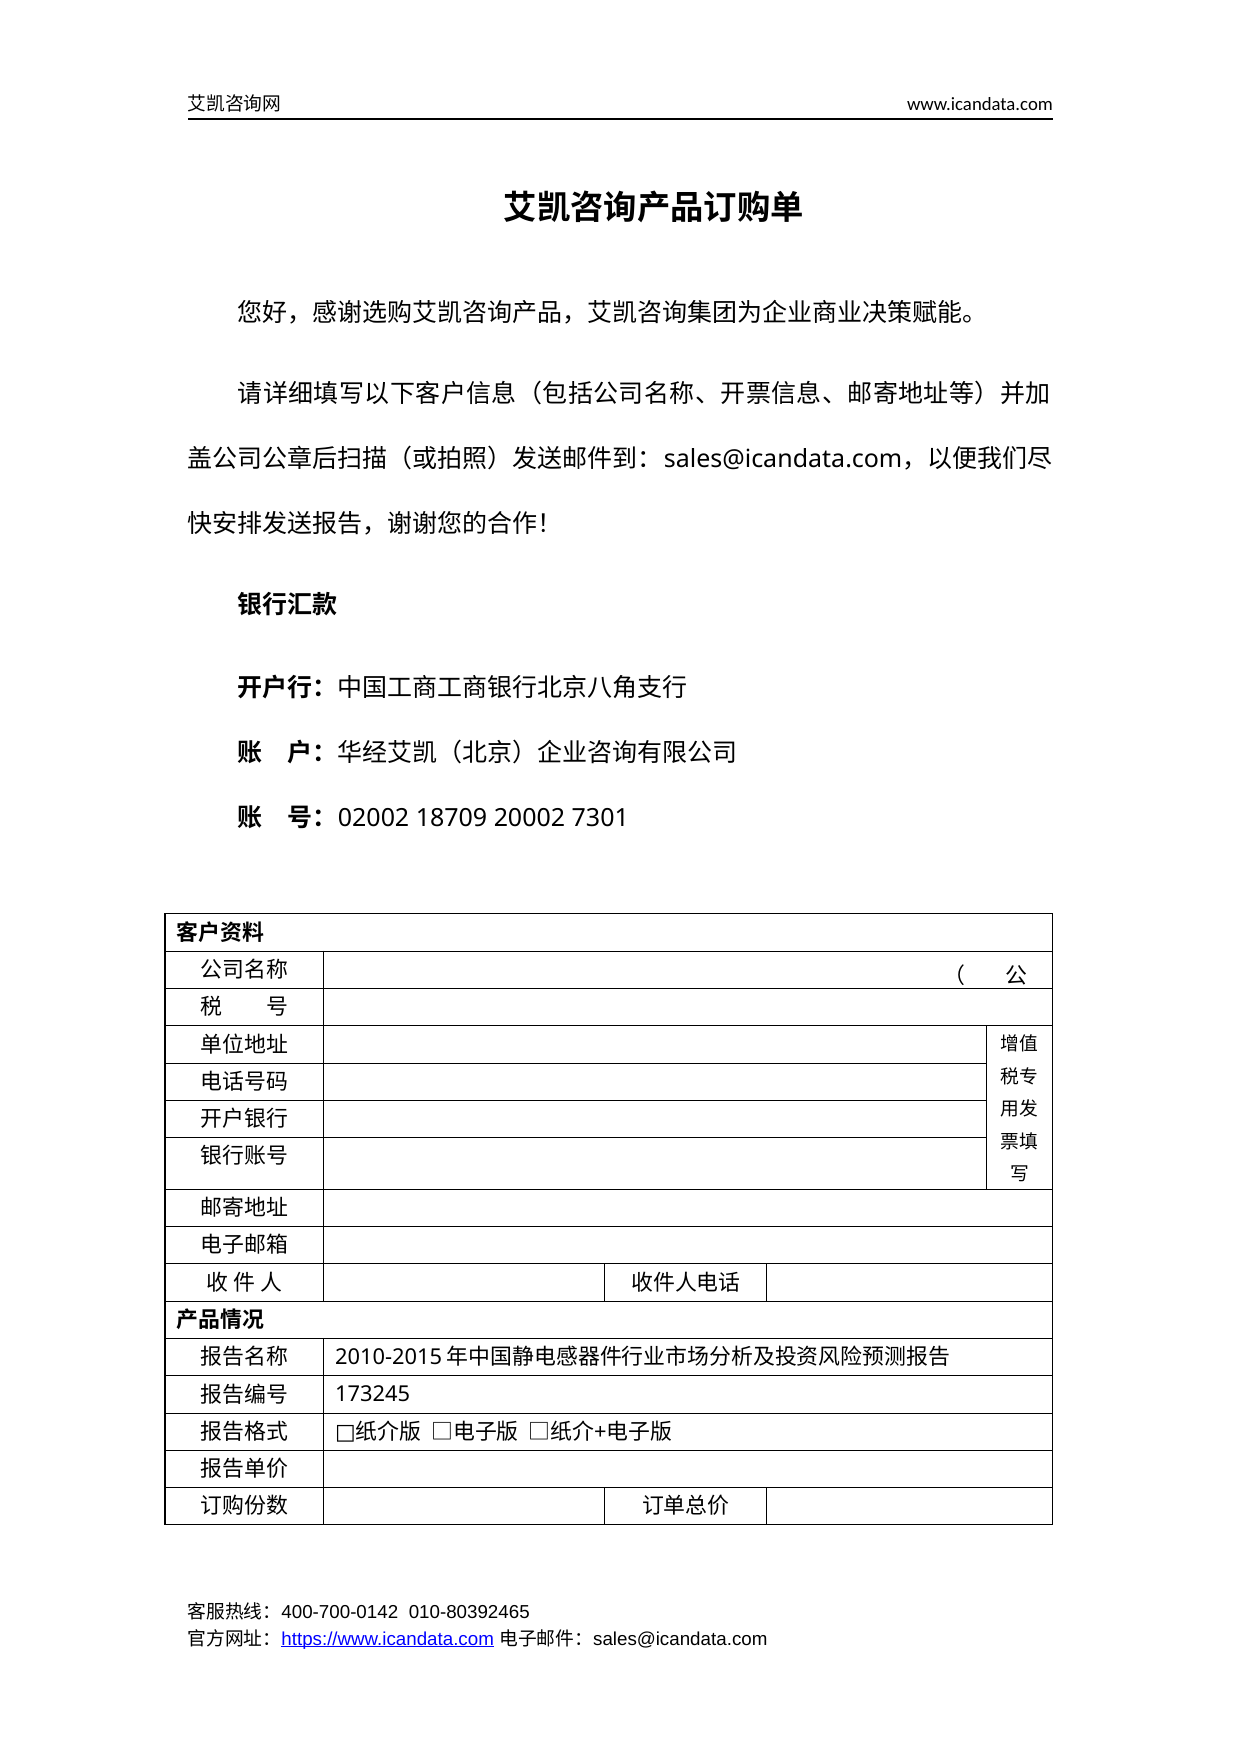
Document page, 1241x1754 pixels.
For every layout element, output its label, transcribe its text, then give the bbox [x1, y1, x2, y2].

table_cell 增值税专用发票填写 [987, 1026, 1052, 1189]
text 银行汇款 [187, 570, 1053, 635]
table_cell 报告编号 [166, 1376, 323, 1412]
table_cell 产品情况 [166, 1302, 1052, 1338]
table_cell 电话号码 [166, 1064, 323, 1100]
table_cell 订购份数 [166, 1488, 323, 1524]
table_cell 单位地址 [166, 1026, 323, 1062]
table_cell [324, 1451, 1052, 1487]
table_cell 2010-2015年中国静电感器件行业市场分析及投资风险预测报告 [324, 1339, 1052, 1375]
table_cell [767, 1488, 1052, 1524]
table_cell [324, 1190, 1052, 1226]
text 开户行：中国工商工商银行北京八角支行 [187, 653, 1053, 718]
table_cell [324, 1064, 986, 1100]
table_cell 税 号 [166, 989, 323, 1025]
table_cell [324, 1026, 986, 1062]
table_cell [324, 1138, 986, 1189]
table_cell 邮寄地址 [166, 1190, 323, 1226]
table_cell [324, 1264, 604, 1301]
table_cell 公司名称 [166, 952, 323, 988]
table_cell 收件人电话 [605, 1264, 766, 1301]
table_cell [324, 989, 1052, 1025]
text 艾凯咨询产品订购单 [187, 172, 1053, 237]
table_cell 电子邮箱 [166, 1227, 323, 1263]
text 请详细填写以下客户信息（包括公司名称、开票信息、邮寄地址等）并加盖公司公章后扫描（或拍照）发送邮件到：sales@icandata.com，以便我们尽快安排发送报告，谢谢您的合作！ [187, 359, 1053, 554]
text 账 号：02002 18709 20002 7301 [187, 783, 1053, 848]
table_cell 173245 [324, 1376, 1052, 1412]
table_cell [324, 1488, 604, 1524]
table_cell □纸介版 □电子版 □纸介+电子版 [324, 1414, 1052, 1450]
table_cell 报告名称 [166, 1339, 323, 1375]
table_cell 银行账号 [166, 1138, 323, 1189]
table_header 客户资料 [166, 914, 1052, 951]
table_cell 开户银行 [166, 1101, 323, 1137]
table_cell 订单总价 [605, 1488, 766, 1524]
table_cell [324, 1101, 986, 1137]
table_cell [324, 1227, 1052, 1263]
text 您好，感谢选购艾凯咨询产品，艾凯咨询集团为企业商业决策赋能。 [187, 278, 1053, 343]
table_cell [767, 1264, 1052, 1301]
table_cell 报告格式 [166, 1414, 323, 1450]
text 账 户：华经艾凯（北京）企业咨询有限公司 [187, 718, 1053, 783]
table_cell [324, 952, 1052, 988]
table_cell 报告单价 [166, 1451, 323, 1487]
table_cell 收 件 人 [166, 1264, 323, 1301]
